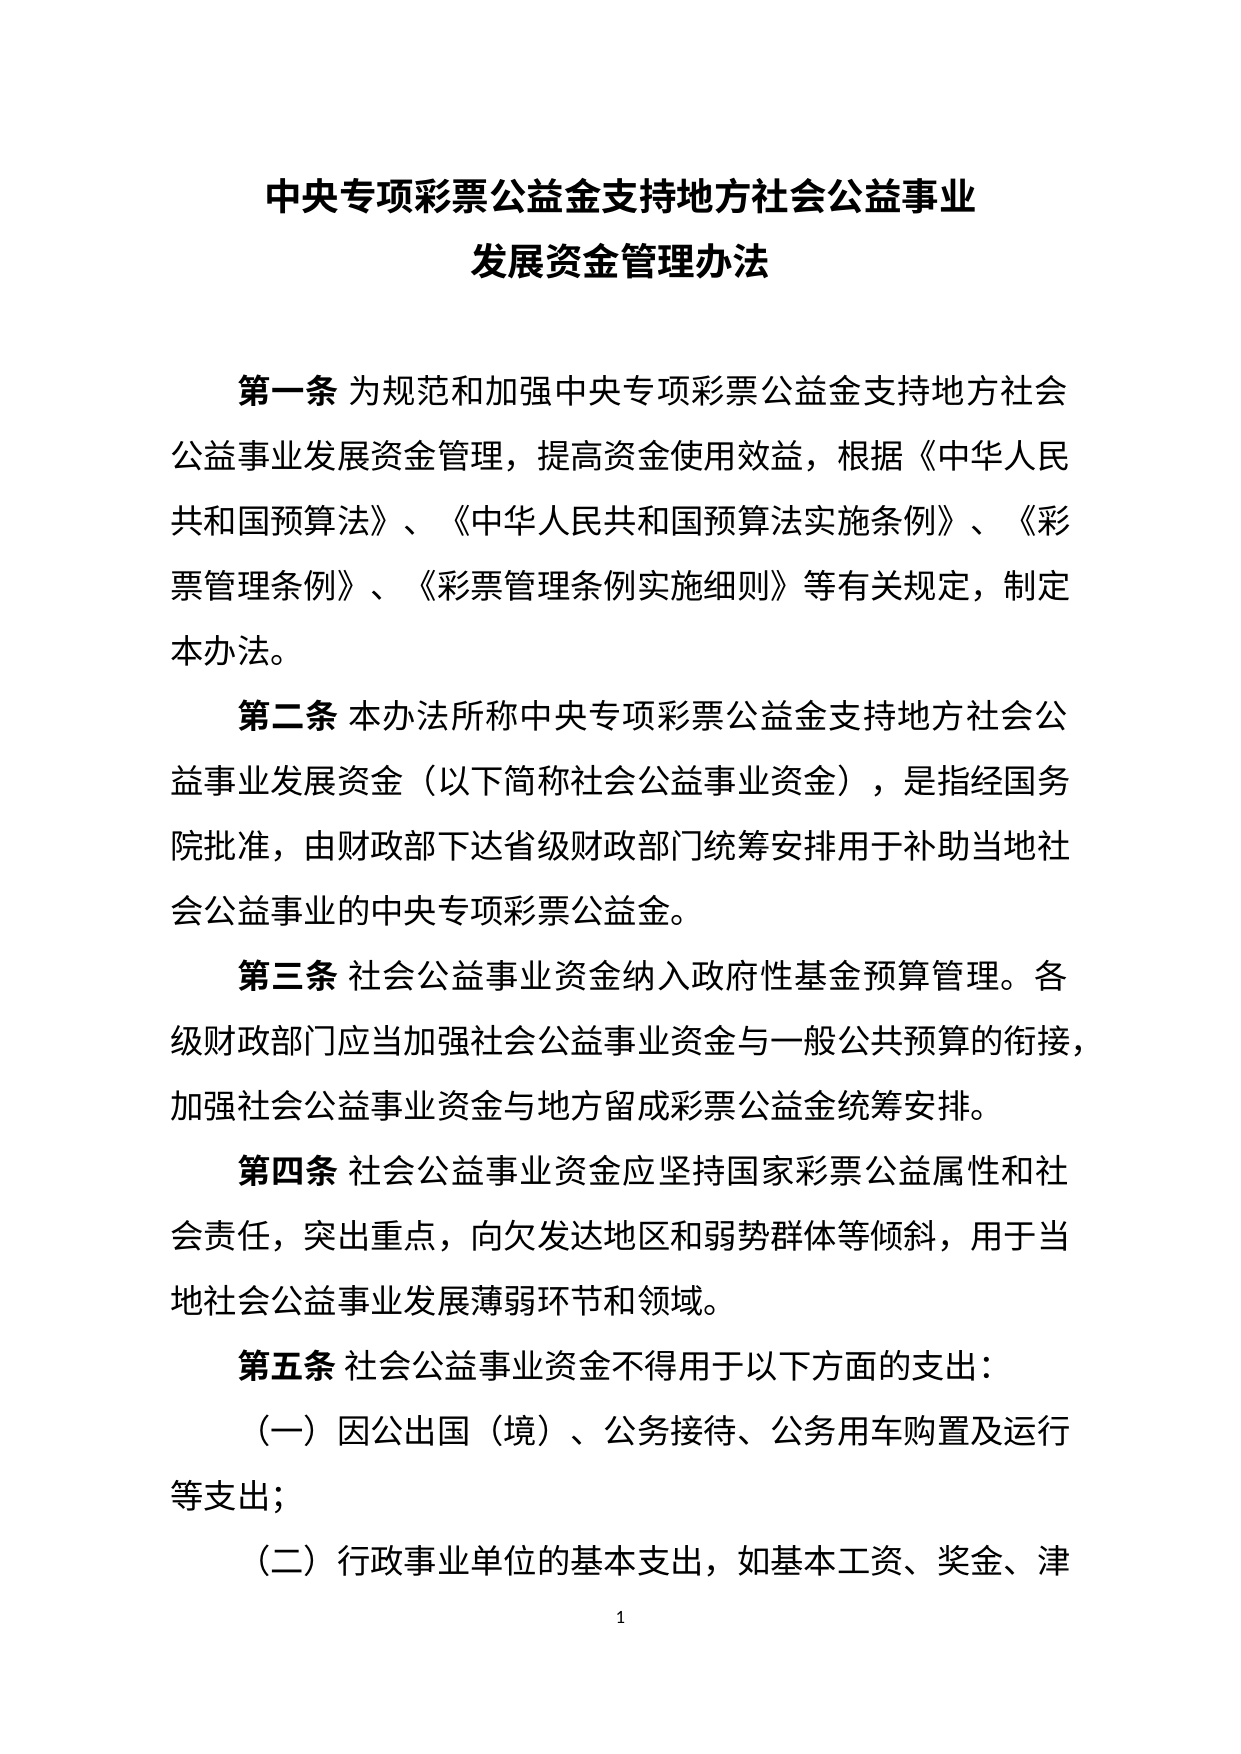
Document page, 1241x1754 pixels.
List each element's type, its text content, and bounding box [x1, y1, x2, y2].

text （一）因公出国（境）、公务接待、公务用车购置及运行等支出； [170, 1397, 1070, 1527]
text 发展资金管理办法 [170, 227, 1070, 292]
text 第一条 为规范和加强中央专项彩票公益金支持地方社会公益事业发展资金管理，提高资金使用效益，根据《中华人民共和国预算法》、《中华人民共和国预算法实施条例》、《彩票管理条例》、《彩票管理条例实施细则》等有关规定，制定本办法。 [170, 357, 1070, 682]
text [170, 1527, 1070, 1592]
text 第三条 社会公益事业资金纳入政府性基金预算管理。各级财政部门应当加强社会公益事业资金与一般公共预算的衔接，加强社会公益事业资金与地方留成彩票公益金统筹安排。 [170, 942, 1070, 1137]
text 第四条 社会公益事业资金应坚持国家彩票公益属性和社会责任，突出重点，向欠发达地区和弱势群体等倾斜，用于当地社会公益事业发展薄弱环节和领域。 [170, 1137, 1070, 1332]
text 中央专项彩票公益金支持地方社会公益事业 [170, 162, 1070, 227]
text 第五条 社会公益事业资金不得用于以下方面的支出： [170, 1332, 1070, 1397]
text 第二条 本办法所称中央专项彩票公益金支持地方社会公益事业发展资金（以下简称社会公益事业资金），是指经国务院批准，由财政部下达省级财政部门统筹安排用于补助当地社会公益事业的中央专项彩票公益金。 [170, 682, 1070, 942]
